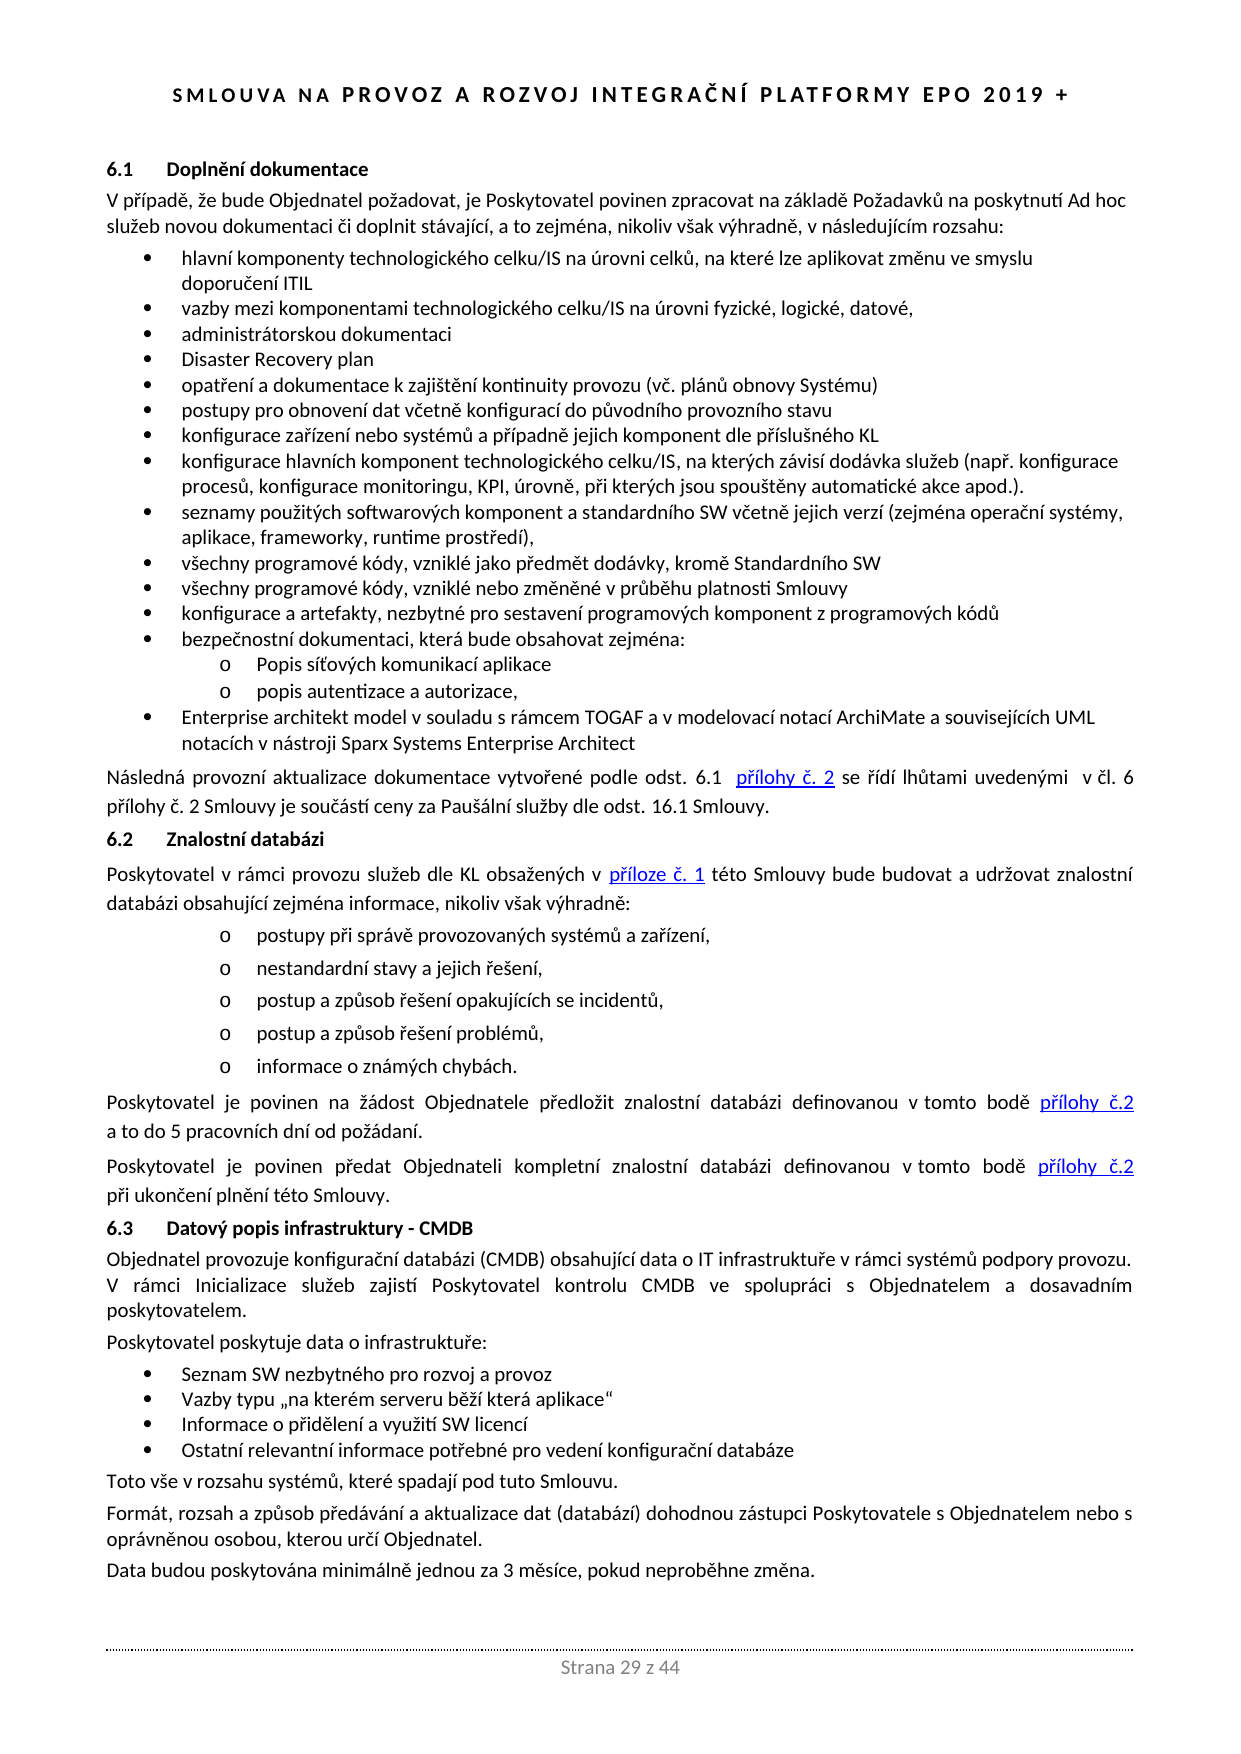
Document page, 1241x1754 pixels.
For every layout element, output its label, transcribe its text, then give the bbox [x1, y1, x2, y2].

text Formát, rozsah a způsob předávání a aktualizace dat (databází) dohodnou zástupci Poskytovatele s Objednatelem nebo s oprávněnou osobou, kterou určí Objednatel. [106, 1500, 1134, 1551]
text Poskytovatel je povinen na žádost Objednatele předložit znalostní databázi definovanou v tomto bodě přílohy č.2 a to do 5 pracovních dní od požádaní. [106, 1086, 1134, 1144]
list konfigurace a artefakty, nezbytné pro sestavení programových komponent z programových kódů [144, 601, 1134, 626]
list Znalostní databázi [106, 826, 1134, 851]
list postup a způsob řešení opakujících se incidentů, [219, 988, 1134, 1014]
list postupy při správě provozovaných systémů a zařízení, [219, 922, 1134, 949]
list seznamy použitých softwarových komponent a standardního SW včetně jejich verzí (zejména operační systémy, aplikace, frameworky, runtime prostředí), [144, 499, 1134, 550]
list Informace o přidělení a využití SW licencí [144, 1412, 1134, 1437]
list hlavní komponenty technologického celku/IS na úrovni celků, na které lze aplikovat změnu ve smyslu doporučení ITIL [144, 245, 1134, 296]
list opatření a dokumentace k zajištění kontinuity provozu (vč. plánů obnovy Systému) [144, 372, 1134, 397]
list bezpečnostní dokumentaci, která bude obsahovat zejména: [144, 626, 1134, 651]
list Disaster Recovery plan [144, 346, 1134, 372]
list Datový popis infrastruktury - CMDB [106, 1215, 1134, 1240]
list všechny programové kódy, vzniklé jako předmět dodávky, kromě Standardního SW [144, 550, 1134, 575]
text Poskytovatel je povinen předat Objednateli kompletní znalostní databázi definovanou v tomto bodě přílohy č.2 při ukončení plnění této Smlouvy. [106, 1150, 1134, 1209]
text Data budou poskytována minimálně jednou za 3 měsíce, pokud neproběhne změna. [106, 1557, 1134, 1583]
list popis autentizace a autorizace, [219, 678, 1134, 704]
text Objednatel provozuje konfigurační databázi (CMDB) obsahující data o IT infrastruktuře v rámci systémů podpory provozu. V rámci Inicializace služeb zajistí Poskytovatel kontrolu CMDB ve spolupráci s Objednatelem a dosavadním poskytovatelem. [106, 1247, 1134, 1323]
text Následná provozní aktualizace dokumentace vytvořené podle odst. 6.1 přílohy č. 2 se řídí lhůtami uvedenými v čl. 6 přílohy č. 2 Smlouvy je součástí ceny za Paušální služby dle odst. 16.1 Smlouvy. [106, 761, 1134, 820]
list konfigurace zařízení nebo systémů a případně jejich komponent dle příslušného KL [144, 423, 1134, 448]
list konfigurace hlavních komponent technologického celku/IS, na kterých závisí dodávka služeb (např. konfigurace procesů, konfigurace monitoringu, KPI, úrovně, při kterých jsou spouštěny automatické akce apod.). [144, 448, 1134, 499]
text Poskytovatel v rámci provozu služeb dle KL obsažených v příloze č. 1 této Smlouvy bude budovat a udržovat znalostní databázi obsahující zejména informace, nikoliv však výhradně: [106, 858, 1134, 916]
list postupy pro obnovení dat včetně konfigurací do původního provozního stavu [144, 397, 1134, 423]
list Seznam SW nezbytného pro rozvoj a provoz [144, 1361, 1134, 1386]
text Poskytovatel poskytuje data o infrastruktuře: [106, 1329, 1134, 1354]
list nestandardní stavy a jejich řešení, [219, 955, 1134, 981]
list informace o známých chybách. [219, 1053, 1134, 1079]
list postup a způsob řešení problémů, [219, 1020, 1134, 1047]
list administrátorskou dokumentaci [144, 321, 1134, 346]
list Vazby typu „na kterém serveru běží která aplikace“ [144, 1386, 1134, 1412]
list Popis síťových komunikací aplikace [219, 651, 1134, 678]
list Enterprise architekt model v souladu s rámcem TOGAF a v modelovací notací ArchiMate a souvisejících UML notacích v nástroji Sparx Systems Enterprise Architect [144, 704, 1134, 755]
list vazby mezi komponentami technologického celku/IS na úrovni fyzické, logické, datové, [144, 296, 1134, 321]
list Doplnění dokumentace [106, 156, 1134, 181]
text Toto vše v rozsahu systémů, které spadají pod tuto Smlouvu. [106, 1469, 1134, 1494]
text V případě, že bude Objednatel požadovat, je Poskytovatel povinen zpracovat na základě Požadavků na poskytnutí Ad hoc služeb novou dokumentaci či doplnit stávající, a to zejména, nikoliv však výhradně, v následujícím rozsahu: [106, 188, 1134, 238]
list všechny programové kódy, vzniklé nebo změněné v průběhu platnosti Smlouvy [144, 575, 1134, 601]
list Ostatní relevantní informace potřebné pro vedení konfigurační databáze [144, 1437, 1134, 1462]
